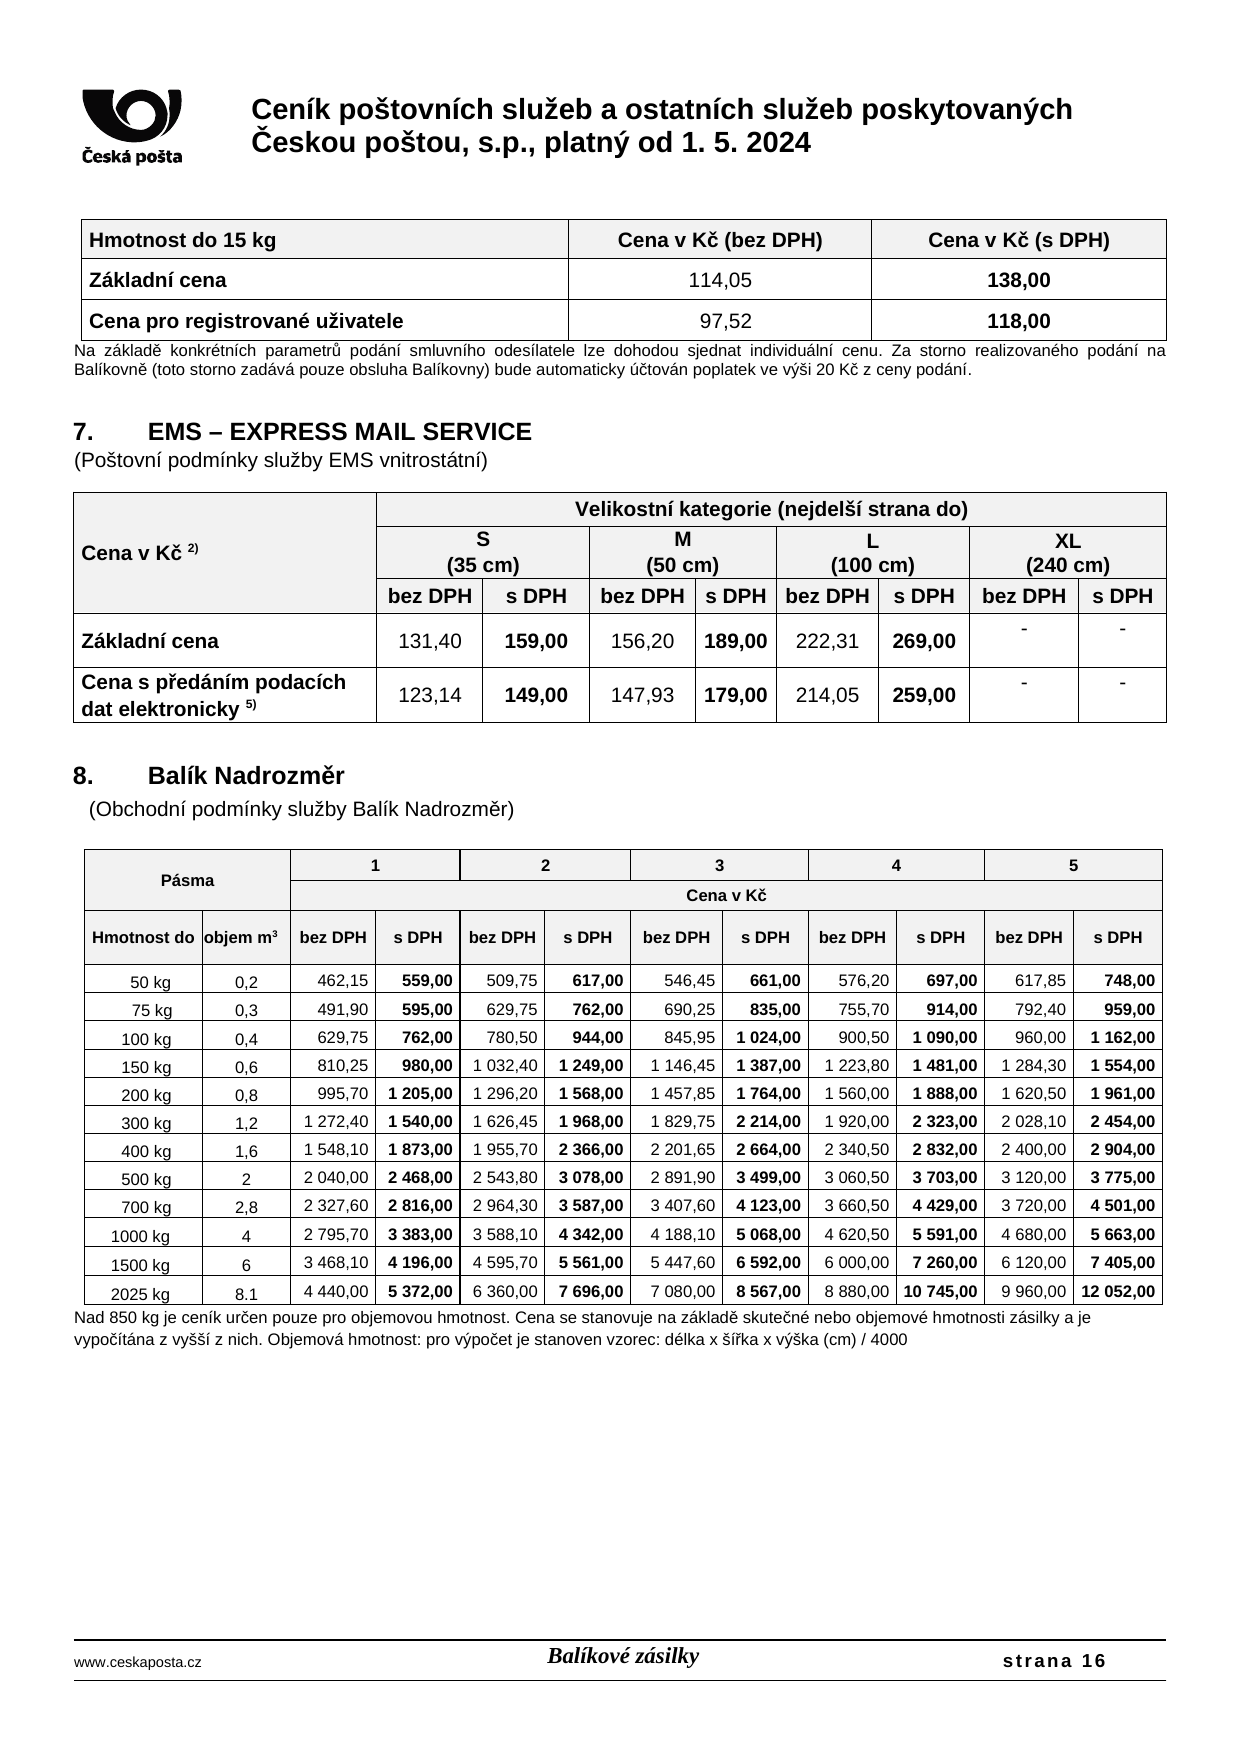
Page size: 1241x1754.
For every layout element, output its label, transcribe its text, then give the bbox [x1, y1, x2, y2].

table_header Pásma [85, 850, 290, 910]
table_cell 3 078,00 [545, 1162, 630, 1189]
table_cell L (100 cm) [777, 527, 969, 578]
table_cell 914,00 [897, 993, 984, 1020]
table_cell 1 162,00 [1074, 1021, 1162, 1048]
table_header Cena v Kč 2) [74, 493, 376, 612]
table_header Hmotnost do 15 kg [82, 220, 568, 258]
table_cell 2 366,00 [545, 1134, 630, 1161]
table_cell 3 120,00 [985, 1162, 1073, 1189]
table_cell 300 kg [85, 1106, 202, 1133]
table_cell 2 323,00 [897, 1106, 984, 1133]
table_cell 2 400,00 [985, 1134, 1073, 1161]
table_header Velikostní kategorie (nejdelší strana do) [377, 493, 1166, 526]
table_cell 400 kg [85, 1134, 202, 1161]
table_cell 0,2 [203, 965, 290, 992]
text (Obchodní podmínky služby Balík Nadrozměr) [89, 789, 1166, 823]
table_cell 7 080,00 [631, 1276, 722, 1304]
text (Poštovní podmínky služby EMS vnitrostátní) [74, 446, 1166, 473]
table_cell 3 468,10 [291, 1247, 375, 1275]
table_cell Cena v Kč [291, 881, 1162, 910]
table_cell 491,90 [291, 993, 375, 1020]
table_cell 980,00 [376, 1050, 459, 1077]
table_cell 1 032,40 [461, 1050, 544, 1077]
table_cell 1,6 [203, 1134, 290, 1161]
table_cell 944,00 [545, 1021, 630, 1048]
table_cell 755,70 [809, 993, 896, 1020]
table_cell 5 068,00 [723, 1218, 808, 1246]
table_cell bez DPH [970, 579, 1078, 612]
table_cell 5 663,00 [1074, 1218, 1162, 1246]
table_cell 960,00 [985, 1021, 1073, 1048]
table_cell bez DPH [377, 579, 482, 612]
table_cell 1 554,00 [1074, 1050, 1162, 1077]
table_cell 1 272,40 [291, 1106, 375, 1133]
table_cell 214,05 [777, 668, 878, 722]
table_cell 123,14 [377, 668, 482, 722]
table_cell objem m3 [203, 911, 290, 964]
table_cell 6 120,00 [985, 1247, 1073, 1275]
table_cell 7 260,00 [897, 1247, 984, 1275]
table_cell bez DPH [590, 579, 695, 612]
table_cell Základní cena [82, 259, 568, 299]
table_cell 1 146,45 [631, 1050, 722, 1077]
table_cell 3 383,00 [376, 1218, 459, 1246]
table_cell 3 407,60 [631, 1190, 722, 1217]
table_cell 3 720,00 [985, 1190, 1073, 1217]
text Nad 850 kg je ceník určen pouze pro objemovou hmotnost. Cena se stanovuje na základě skutečné nebo objemové hmotnosti zásilky a je vypočítána z vyšší z nich. Objemová hmotnost: pro výpočet je stanoven vzorec: délka x šířka x výška (cm) / 4000 [74, 842, 1166, 1349]
table_cell 1 090,00 [897, 1021, 984, 1048]
table_cell s DPH [483, 579, 589, 612]
table_cell 1 284,30 [985, 1050, 1073, 1077]
table_cell XL (240 cm) [970, 527, 1166, 578]
table_cell 700 kg [85, 1190, 202, 1217]
table_cell 3 060,50 [809, 1162, 896, 1189]
table_cell 2 543,80 [461, 1162, 544, 1189]
table_cell 4 680,00 [985, 1218, 1073, 1246]
table_cell 2 832,00 [897, 1134, 984, 1161]
table_cell 900,50 [809, 1021, 896, 1048]
table_cell 835,00 [723, 993, 808, 1020]
table_cell 661,00 [723, 965, 808, 992]
table_header 5 [985, 850, 1162, 880]
table_cell 1 540,00 [376, 1106, 459, 1133]
table_cell s DPH [1079, 579, 1166, 612]
table_cell 1 961,00 [1074, 1078, 1162, 1105]
table_cell 1 888,00 [897, 1078, 984, 1105]
table_cell s DPH [696, 579, 776, 612]
table_cell 780,50 [461, 1021, 544, 1048]
table_cell 9 960,00 [985, 1276, 1073, 1304]
table_cell s DPH [879, 579, 969, 612]
table_cell 0,8 [203, 1078, 290, 1105]
table_cell 959,00 [1074, 993, 1162, 1020]
table_cell 7 405,00 [1074, 1247, 1162, 1275]
table_cell 138,00 [872, 259, 1166, 299]
table_cell 131,40 [377, 614, 482, 667]
table_cell 1 829,75 [631, 1106, 722, 1133]
table_cell 149,00 [483, 668, 589, 722]
table_header Cena v Kč (s DPH) [872, 220, 1166, 258]
table_cell 995,70 [291, 1078, 375, 1105]
table_cell 1 205,00 [376, 1078, 459, 1105]
table_cell 6 000,00 [809, 1247, 896, 1275]
table_cell 269,00 [879, 614, 969, 667]
table_cell 12 052,00 [1074, 1276, 1162, 1304]
table_cell 1 568,00 [545, 1078, 630, 1105]
table_cell bez DPH [985, 911, 1073, 964]
table_cell 150 kg [85, 1050, 202, 1077]
table_cell 189,00 [696, 614, 776, 667]
table_cell 509,75 [461, 965, 544, 992]
table_cell 2,8 [203, 1190, 290, 1217]
table_cell - [970, 668, 1078, 722]
table_cell s DPH [897, 911, 984, 964]
table_cell bez DPH [809, 911, 896, 964]
table_cell 2 664,00 [723, 1134, 808, 1161]
table_cell 1 620,50 [985, 1078, 1073, 1105]
table_cell bez DPH [291, 911, 375, 964]
table_cell 559,00 [376, 965, 459, 992]
table_cell 845,95 [631, 1021, 722, 1048]
table_header 1 [291, 850, 459, 880]
table_cell 1 968,00 [545, 1106, 630, 1133]
table_cell 2 201,65 [631, 1134, 722, 1161]
table_cell 50 kg [85, 965, 202, 992]
table_cell bez DPH [631, 911, 722, 964]
table_cell 1 457,85 [631, 1078, 722, 1105]
table_cell 8 880,00 [809, 1276, 896, 1304]
table_cell 576,20 [809, 965, 896, 992]
table_cell 810,25 [291, 1050, 375, 1077]
table_cell 595,00 [376, 993, 459, 1020]
table_cell 2 028,10 [985, 1106, 1073, 1133]
table_cell 10 745,00 [897, 1276, 984, 1304]
table_cell 97,52 [569, 300, 871, 340]
table_cell 1 626,45 [461, 1106, 544, 1133]
table_cell S (35 cm) [377, 527, 589, 578]
table_cell 1 920,00 [809, 1106, 896, 1133]
table_cell - [1079, 668, 1166, 722]
table_cell 1 764,00 [723, 1078, 808, 1105]
table_cell 2 816,00 [376, 1190, 459, 1217]
table_cell 2 468,00 [376, 1162, 459, 1189]
table_cell 2 964,30 [461, 1190, 544, 1217]
table_cell 5 372,00 [376, 1276, 459, 1304]
table_cell M (50 cm) [590, 527, 776, 578]
table_cell 4 123,00 [723, 1190, 808, 1217]
table_cell 159,00 [483, 614, 589, 667]
table_cell 75 kg [85, 993, 202, 1020]
table_cell 3 587,00 [545, 1190, 630, 1217]
table_cell 2 040,00 [291, 1162, 375, 1189]
table_cell 3 775,00 [1074, 1162, 1162, 1189]
table_cell 1 387,00 [723, 1050, 808, 1077]
table_cell Cena s předáním podacích dat elektronicky 5) [74, 668, 376, 722]
table_cell 2 795,70 [291, 1218, 375, 1246]
table_cell 1500 kg [85, 1247, 202, 1275]
table_cell 617,85 [985, 965, 1073, 992]
table_header 3 [631, 850, 808, 880]
table_cell 8 567,00 [723, 1276, 808, 1304]
table_cell 1 560,00 [809, 1078, 896, 1105]
table_cell 4 501,00 [1074, 1190, 1162, 1217]
table_cell 2 904,00 [1074, 1134, 1162, 1161]
table_cell 4 429,00 [897, 1190, 984, 1217]
table_cell 1000 kg [85, 1218, 202, 1246]
table_cell 3 660,50 [809, 1190, 896, 1217]
table_cell 1 481,00 [897, 1050, 984, 1077]
table_cell 4 [203, 1218, 290, 1246]
table_cell 546,45 [631, 965, 722, 992]
table_cell Základní cena [74, 614, 376, 667]
table_cell 147,93 [590, 668, 695, 722]
table_cell 6 360,00 [461, 1276, 544, 1304]
table_cell 0,3 [203, 993, 290, 1020]
table_cell 2 454,00 [1074, 1106, 1162, 1133]
table_cell 2 340,50 [809, 1134, 896, 1161]
table_cell 1,2 [203, 1106, 290, 1133]
subtitle EMS – EXPRESS MAIL SERVICE [73, 419, 1166, 446]
table_cell - [970, 614, 1078, 667]
table_cell 6 [203, 1247, 290, 1275]
table_cell 222,31 [777, 614, 878, 667]
table_cell bez DPH [461, 911, 544, 964]
table_cell 762,00 [376, 1021, 459, 1048]
table_cell 5 591,00 [897, 1218, 984, 1246]
table_cell 2025 kg [85, 1276, 202, 1304]
table_cell 156,20 [590, 614, 695, 667]
table_cell 792,40 [985, 993, 1073, 1020]
table_cell 1 249,00 [545, 1050, 630, 1077]
table_cell s DPH [723, 911, 808, 964]
table_cell 3 588,10 [461, 1218, 544, 1246]
table_cell 748,00 [1074, 965, 1162, 992]
table_cell 200 kg [85, 1078, 202, 1105]
table_cell 2 [203, 1162, 290, 1189]
table_cell 118,00 [872, 300, 1166, 340]
table_cell 100 kg [85, 1021, 202, 1048]
table_cell - [1079, 614, 1166, 667]
table_cell 6 592,00 [723, 1247, 808, 1275]
table_cell 4 440,00 [291, 1276, 375, 1304]
table_cell 4 342,00 [545, 1218, 630, 1246]
table_cell 4 595,70 [461, 1247, 544, 1275]
table_cell 462,15 [291, 965, 375, 992]
table_cell 500 kg [85, 1162, 202, 1189]
table_cell 1 955,70 [461, 1134, 544, 1161]
table_cell bez DPH [777, 579, 878, 612]
table_cell 2 214,00 [723, 1106, 808, 1133]
table_cell 3 703,00 [897, 1162, 984, 1189]
table_cell s DPH [1074, 911, 1162, 964]
table_cell 5 561,00 [545, 1247, 630, 1275]
table_cell Cena pro registrované uživatele [82, 300, 568, 340]
table_cell 8.1 [203, 1276, 290, 1304]
table_cell 0,4 [203, 1021, 290, 1048]
table_cell 629,75 [461, 993, 544, 1020]
table_cell 2 891,90 [631, 1162, 722, 1189]
table_cell 3 499,00 [723, 1162, 808, 1189]
table_cell 179,00 [696, 668, 776, 722]
table_cell 4 188,10 [631, 1218, 722, 1246]
table_cell 1 548,10 [291, 1134, 375, 1161]
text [74, 341, 1166, 379]
table_cell 4 620,50 [809, 1218, 896, 1246]
table_cell s DPH [545, 911, 630, 964]
table_cell 5 447,60 [631, 1247, 722, 1275]
table_cell 617,00 [545, 965, 630, 992]
table_cell 1 296,20 [461, 1078, 544, 1105]
table_cell 114,05 [569, 259, 871, 299]
table_cell 1 024,00 [723, 1021, 808, 1048]
table_cell 762,00 [545, 993, 630, 1020]
table_cell 697,00 [897, 965, 984, 992]
table_header 4 [809, 850, 984, 880]
table_cell 259,00 [879, 668, 969, 722]
table_cell 1 223,80 [809, 1050, 896, 1077]
table_header 2 [461, 850, 630, 880]
table_cell 4 196,00 [376, 1247, 459, 1275]
subtitle Balík Nadrozměr [73, 762, 1166, 789]
table_cell 7 696,00 [545, 1276, 630, 1304]
table_cell Hmotnost do [85, 911, 202, 964]
table_cell 2 327,60 [291, 1190, 375, 1217]
table_cell 629,75 [291, 1021, 375, 1048]
table_cell 1 873,00 [376, 1134, 459, 1161]
table_cell s DPH [376, 911, 459, 964]
table_header Cena v Kč (bez DPH) [569, 220, 871, 258]
table_cell 690,25 [631, 993, 722, 1020]
table_cell 0,6 [203, 1050, 290, 1077]
